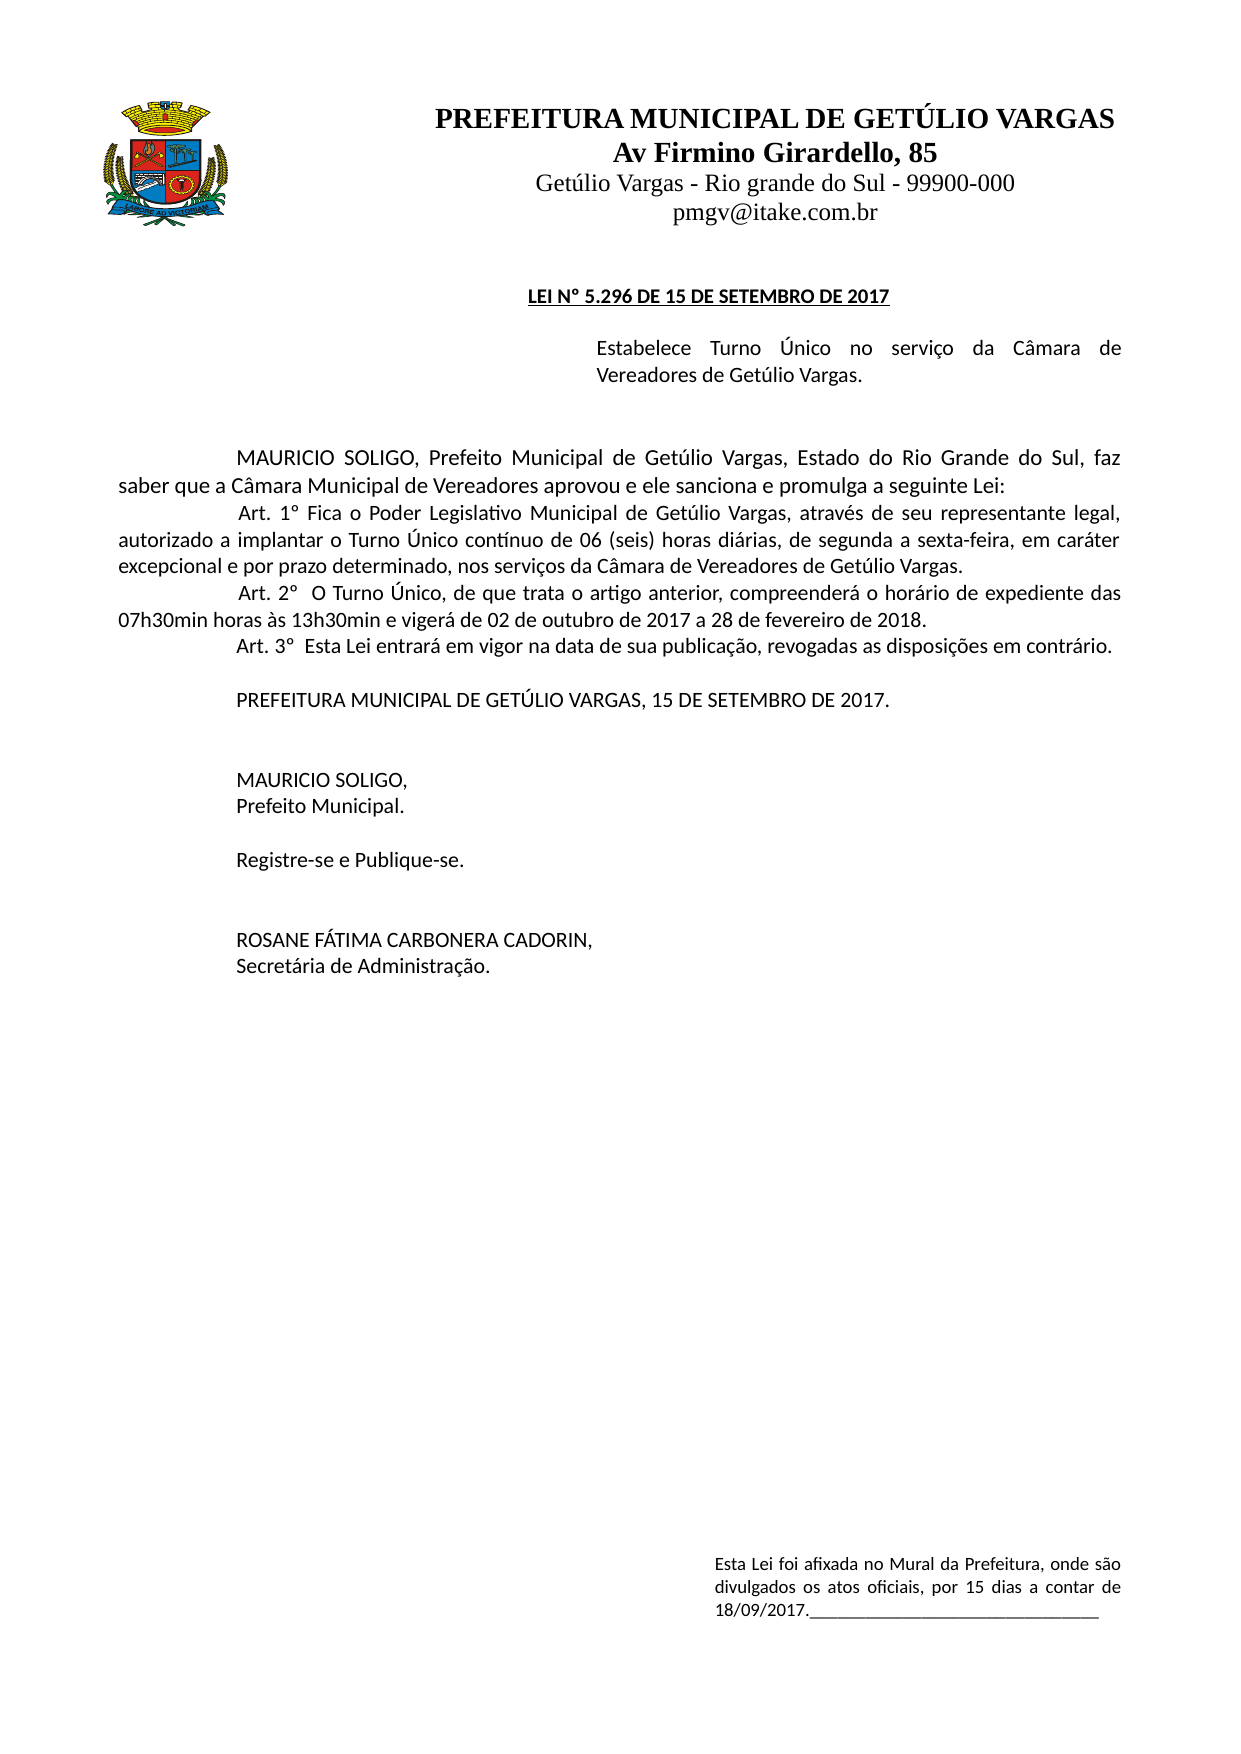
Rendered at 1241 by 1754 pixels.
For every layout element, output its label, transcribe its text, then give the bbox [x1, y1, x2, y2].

text Esta Lei foi afixada no Mural da Prefeitura, onde são divulgados os atos oficiais, por 15 dias a contar de 18/09/2017._______________________________ [714, 1552, 1122, 1621]
text Art. 1º Fica o Poder Legislativo Municipal de Getúlio Vargas, através de seu representante legal, autorizado a implantar o Turno Único contínuo de 06 (seis) horas diárias, de segunda a sexta-feira, em caráter excepcional e por prazo determinado, nos serviços da Câmara de Vereadores de Getúlio Vargas. [118, 499, 1122, 579]
text Art. 3º Esta Lei entrará em vigor na data de sua publicação, revogadas as disposições em contrário. [118, 632, 1122, 659]
text Registre-se e Publique-se. [118, 846, 1122, 872]
text Estabelece Turno Único no serviço da Câmara de Vereadores de Getúlio Vargas. [596, 334, 1122, 388]
text LEI Nº 5.296 DE 15 DE SETEMBRO DE 2017 [177, 283, 1240, 309]
text Art. 2º O Turno Único, de que trata o artigo anterior, compreenderá o horário de expediente das 07h30min horas às 13h30min e vigerá de 02 de outubro de 2017 a 28 de fevereiro de 2018. [118, 579, 1122, 632]
text Prefeito Municipal. [118, 792, 1122, 819]
text MAURICIO SOLIGO, [118, 766, 1122, 792]
text ROSANE FÁTIMA CARBONERA CADORIN, [118, 926, 1122, 952]
text MAURICIO SOLIGO, Prefeito Municipal de Getúlio Vargas, Estado do Rio Grande do Sul, faz saber que a Câmara Municipal de Vereadores aprovou e ele sanciona e promulga a seguinte Lei: [118, 443, 1122, 499]
text PREFEITURA MUNICIPAL DE GETÚLIO VARGAS, 15 DE SETEMBRO DE 2017. [118, 686, 1122, 712]
text Secretária de Administração. [118, 952, 1122, 979]
